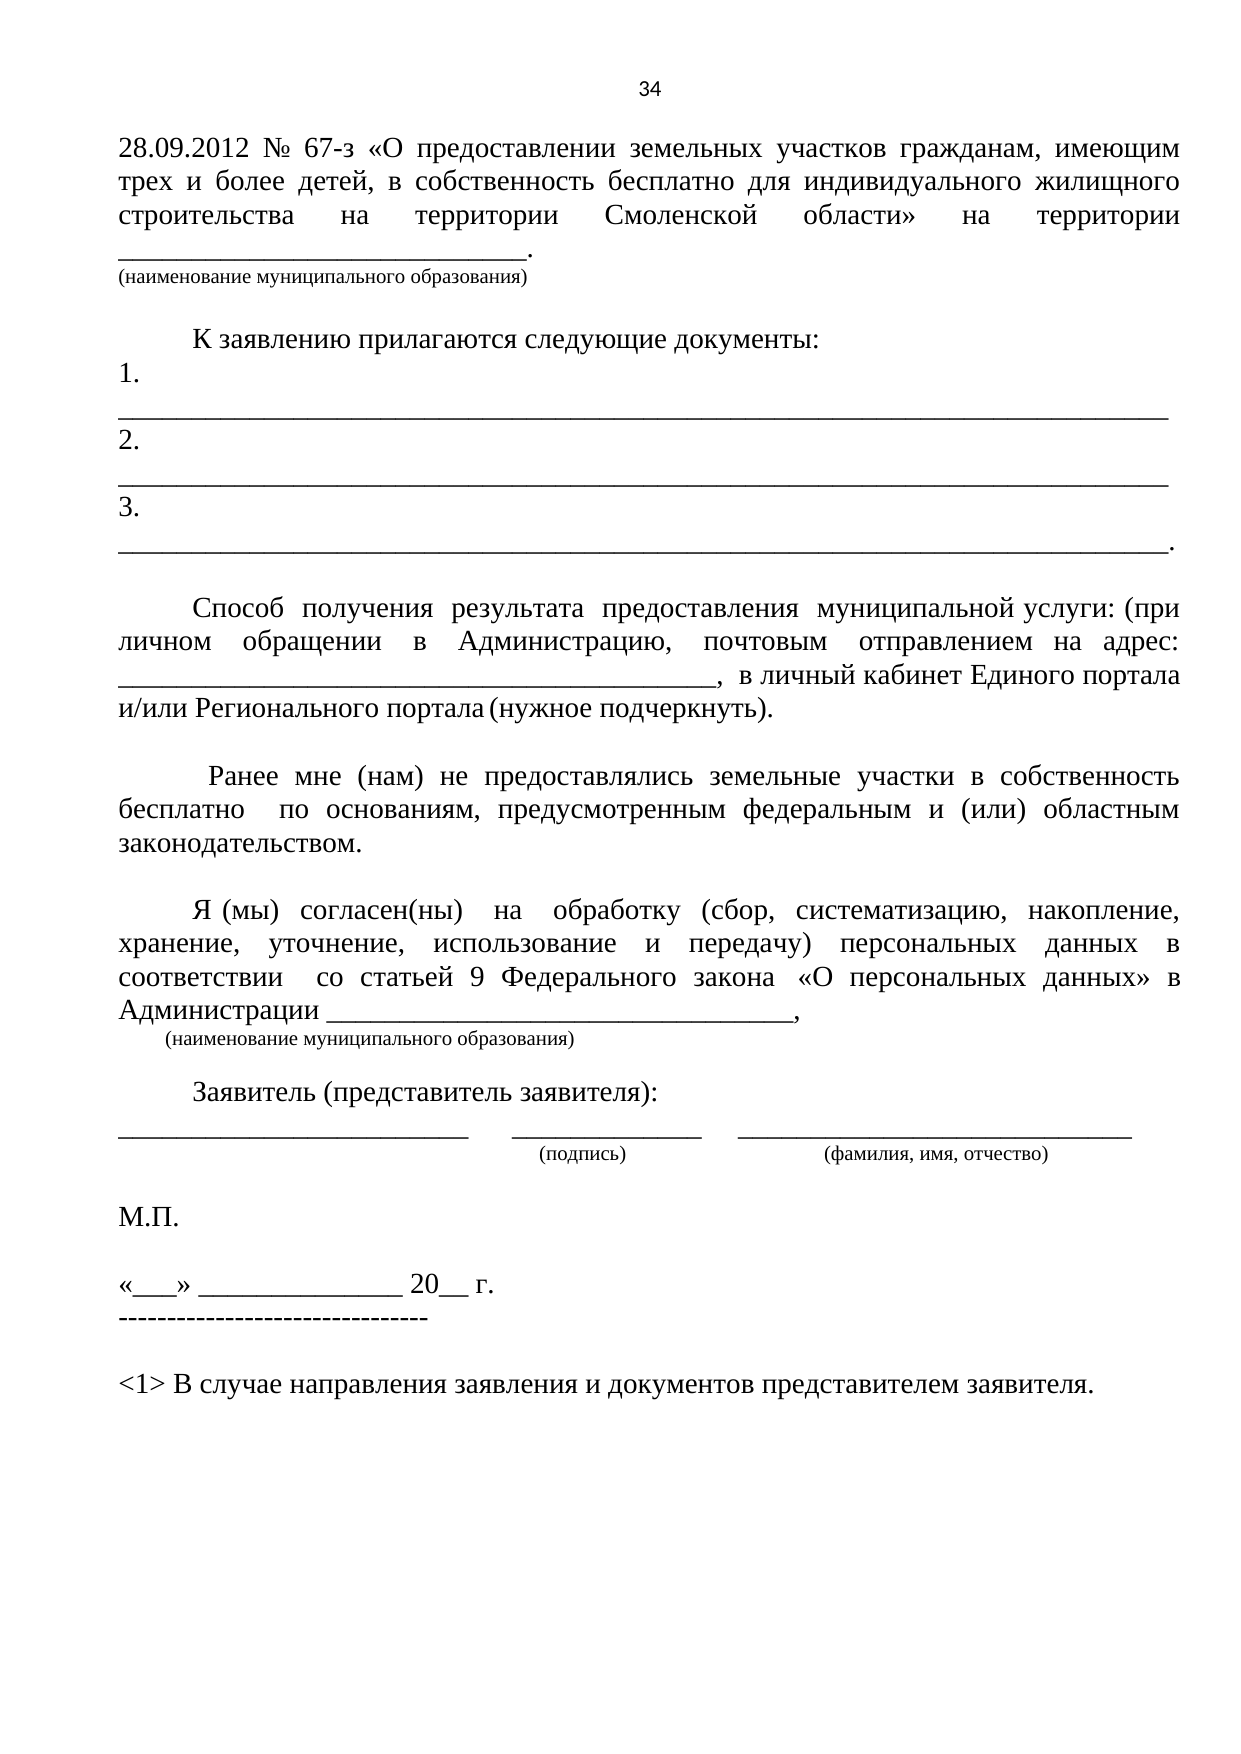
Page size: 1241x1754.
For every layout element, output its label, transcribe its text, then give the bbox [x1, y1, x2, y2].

text Ранее мне (нам) не предоставлялись земельные участки в собственность бесплатно по основаниям, предусмотренным федеральным и (или) областным законодательством. [118, 758, 1181, 858]
text -------------------------------- [118, 1299, 1181, 1333]
text К заявлению прилагаются следующие документы: [118, 322, 1181, 355]
text 2. ________________________________________________________________________ [118, 422, 1181, 489]
text М.П. [118, 1199, 1181, 1232]
text «___» ______________ 20__ г. [118, 1266, 1181, 1299]
text (наименование муниципального образования) [118, 1026, 1181, 1050]
text 1. ________________________________________________________________________ [118, 355, 1181, 422]
text 3. ________________________________________________________________________. [118, 489, 1181, 556]
text (наименование муниципального образования) [118, 264, 1181, 288]
text ________________________ _____________ ___________________________ [118, 1108, 1181, 1141]
text Способ получения результата предоставления муниципальной услуги: (при личном обращении в Администрацию, почтовым отправлением на адрес: _________________________________________, в личный кабинет Единого портала и/или Регионального портала (нужное подчеркнуть). [118, 590, 1181, 724]
text <1> В случае направления заявления и документов представителем заявителя. [118, 1367, 1181, 1400]
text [118, 130, 1181, 264]
text Заявитель (представитель заявителя): [118, 1074, 1181, 1108]
text (подпись) (фамилия, имя, отчество) [118, 1141, 1181, 1165]
text Я (мы) согласен(ны) на обработку (сбор, систематизацию, накопление, хранение, уточнение, использование и передачу) персональных данных в соответствии со статьей 9 Федерального закона «О персональных данных» в Администрации ________________________________, [118, 892, 1181, 1026]
